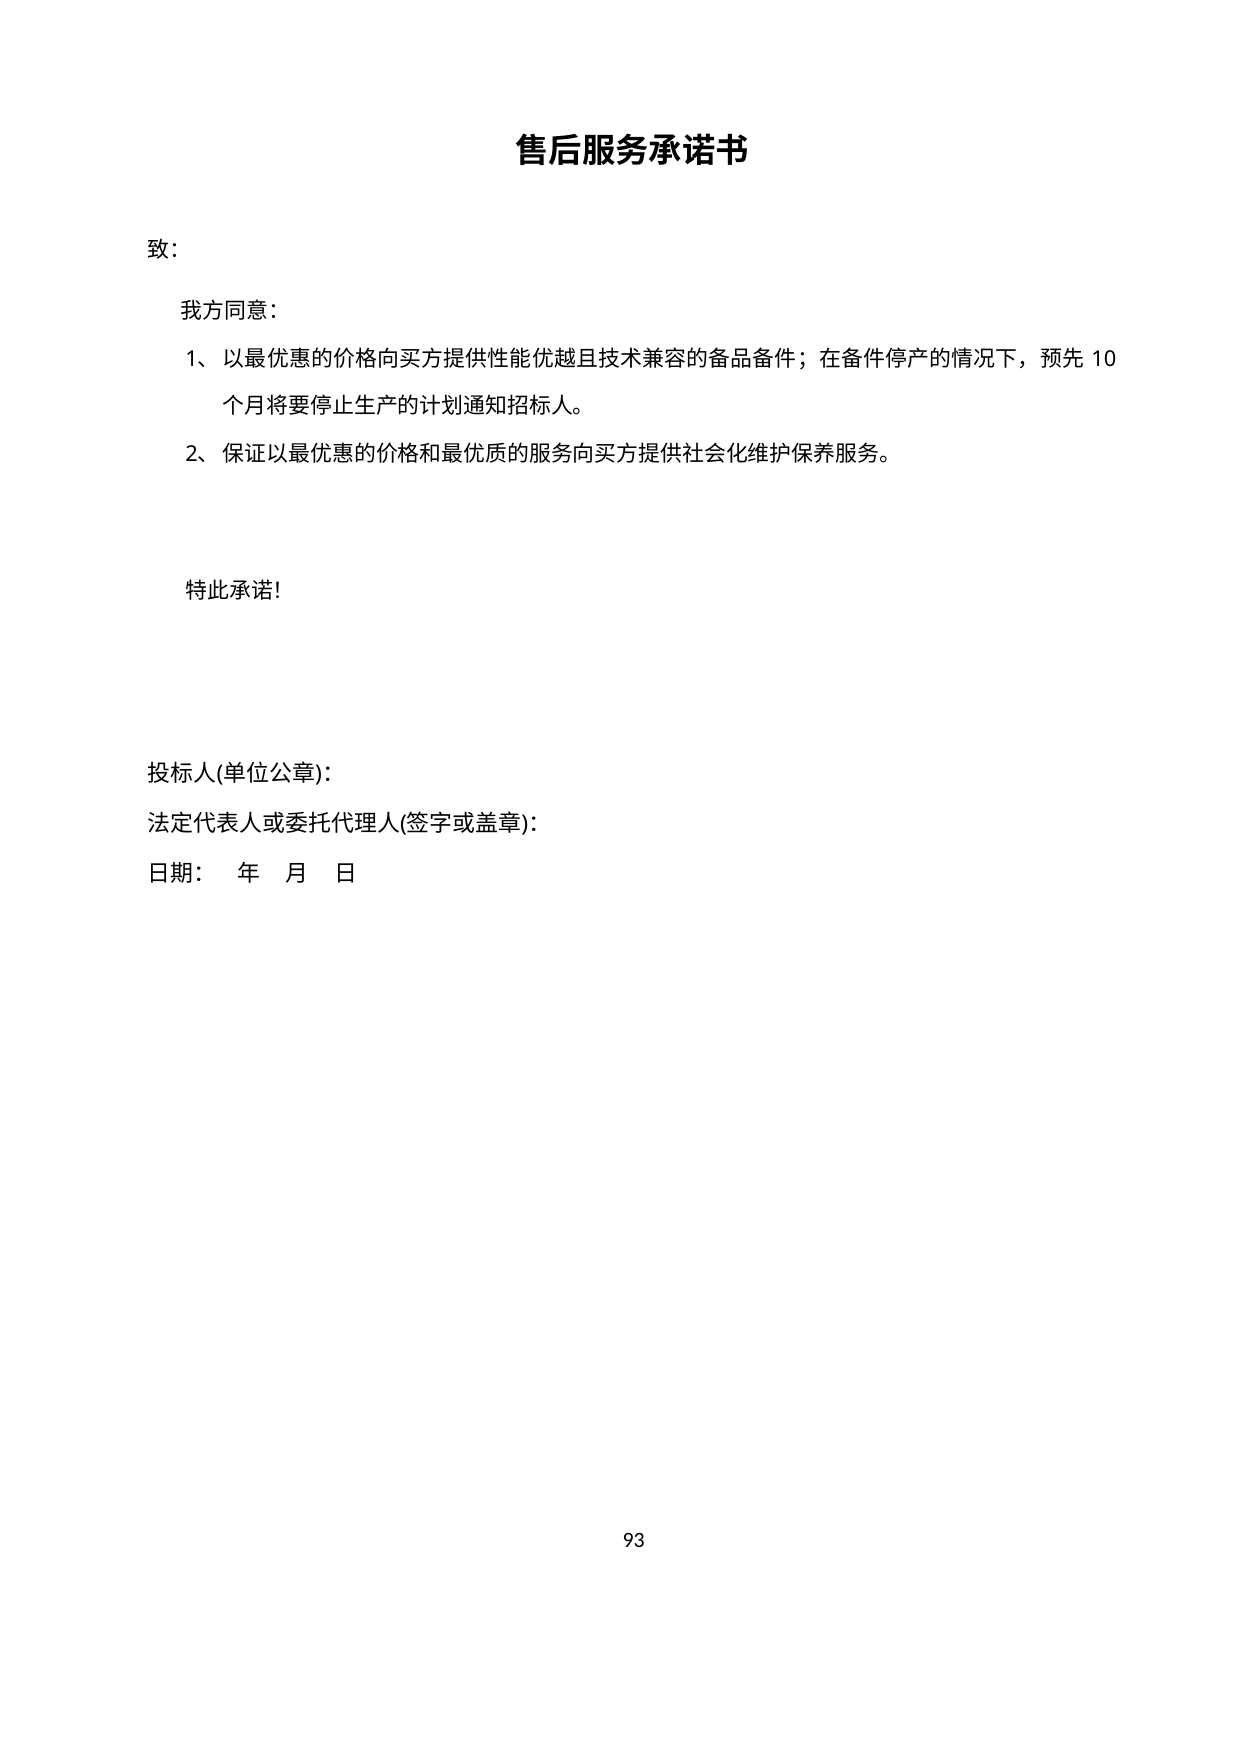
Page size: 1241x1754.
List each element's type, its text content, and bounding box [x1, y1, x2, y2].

list 保证以最优惠的价格和最优质的服务向买方提供社会化维护保养服务。 [185, 436, 1116, 468]
text 投标人(单位公章)： [148, 754, 1116, 788]
text 售后服务承诺书 [148, 124, 1116, 172]
text 致： [148, 232, 1116, 263]
list 以最优惠的价格向买方提供性能优越且技术兼容的备品备件；在备件停产的情况下，预先10个月将要停止生产的计划通知招标人。 [185, 341, 1116, 420]
text 日期： 年 月 日 [148, 854, 1116, 888]
text 特此承诺！ [185, 573, 1116, 604]
text 我方同意： [148, 293, 1116, 325]
text 法定代表人或委托代理人(签字或盖章)： [148, 804, 1116, 838]
